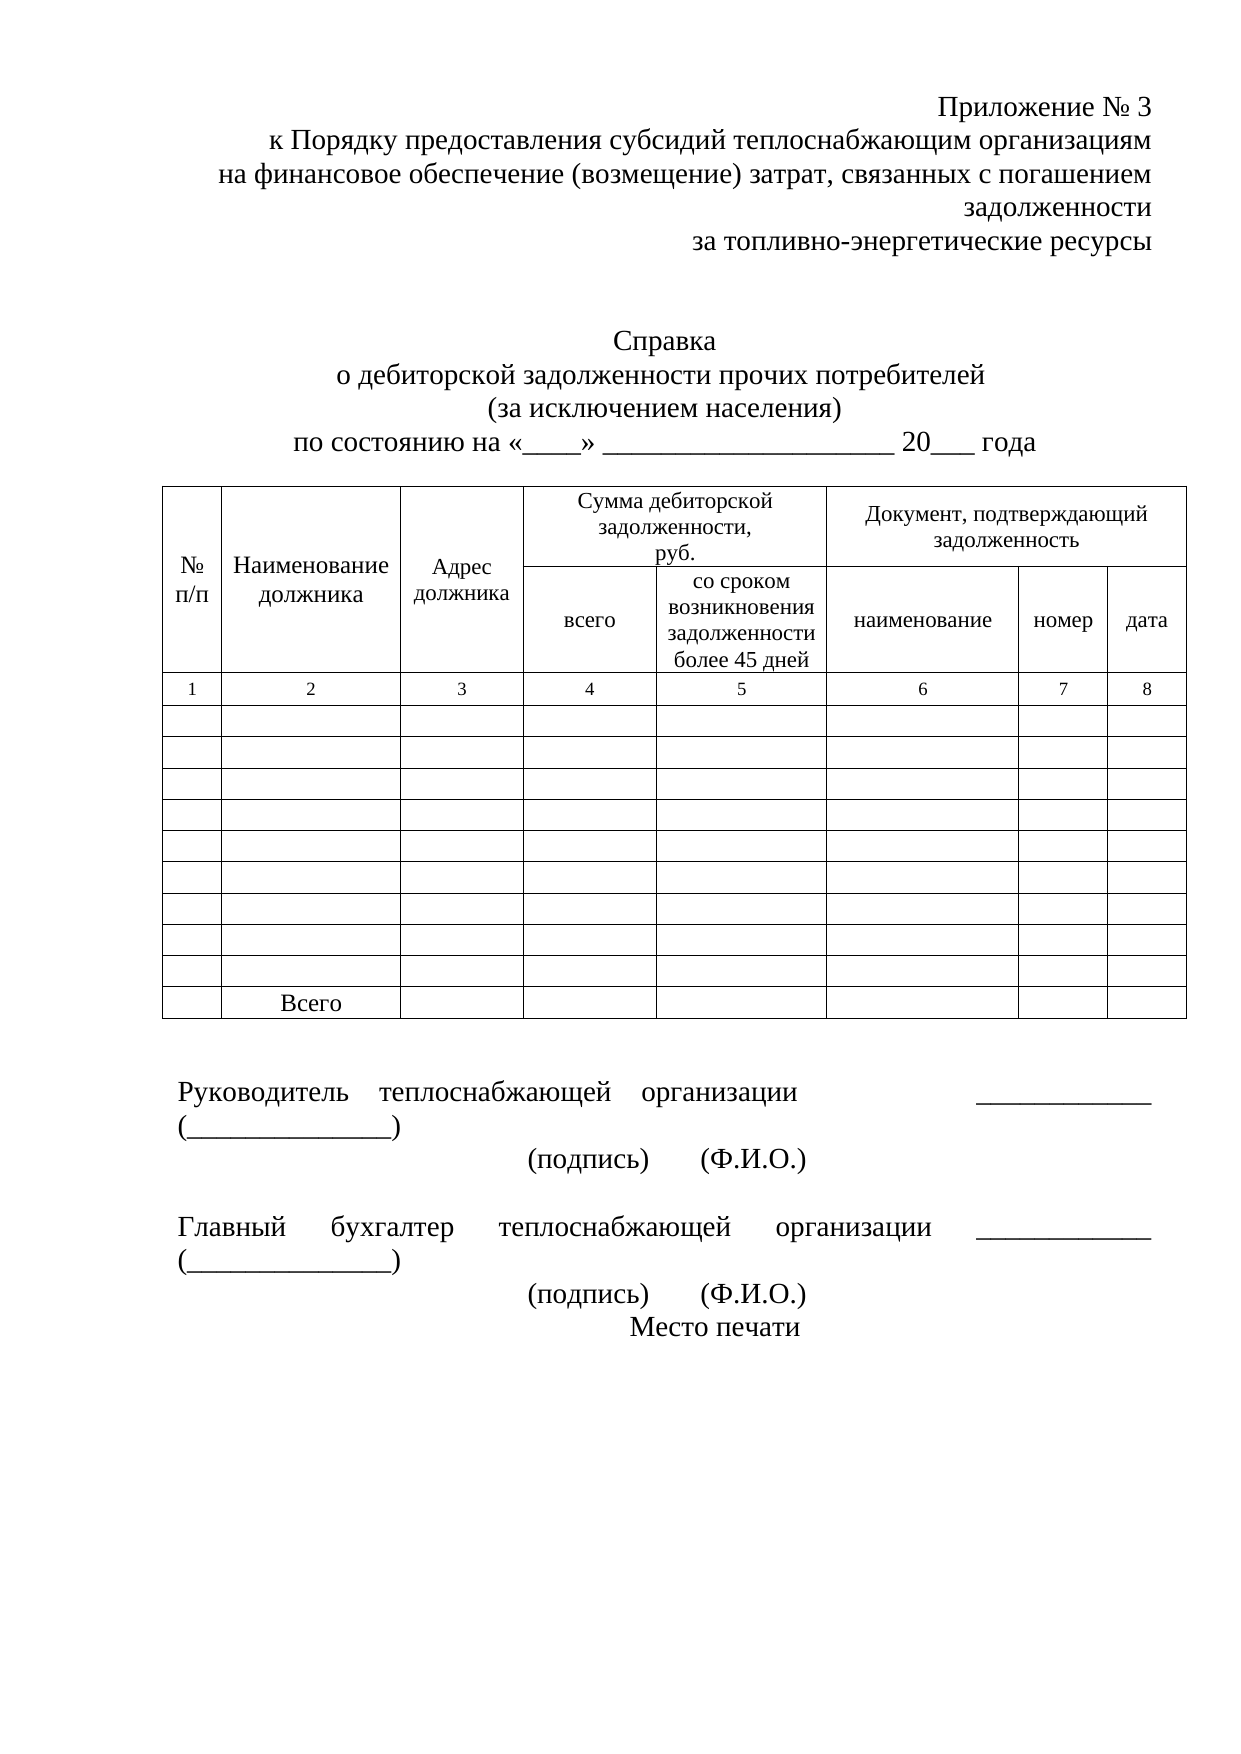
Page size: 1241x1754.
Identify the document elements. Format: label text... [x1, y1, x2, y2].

table_cell [657, 769, 826, 799]
table_cell [401, 800, 523, 830]
table_cell [524, 925, 656, 955]
table_cell [1019, 769, 1107, 799]
table_cell [657, 894, 826, 924]
table_cell 7 [1019, 673, 1107, 705]
table_cell [524, 737, 656, 767]
text Главный бухгалтер теплоснабжающей организации ____________ (______________) [177, 1209, 1152, 1276]
table_cell [163, 862, 221, 892]
table_cell 2 [222, 673, 400, 705]
table_cell [657, 800, 826, 830]
table_cell [1108, 956, 1186, 986]
table_cell [657, 862, 826, 892]
table_cell наименование [827, 567, 1018, 672]
table_cell [1108, 894, 1186, 924]
table_cell [222, 737, 400, 767]
table_cell [1019, 925, 1107, 955]
table_cell [222, 800, 400, 830]
table_cell [222, 894, 400, 924]
table_cell [163, 737, 221, 767]
table_cell [401, 956, 523, 986]
table_cell [163, 956, 221, 986]
text Справка [177, 323, 1152, 357]
table_cell [163, 894, 221, 924]
table_cell [1019, 894, 1107, 924]
table_cell [1019, 706, 1107, 736]
table_cell [1019, 956, 1107, 986]
table_cell 8 [1108, 673, 1186, 705]
table_cell [1019, 862, 1107, 892]
table_cell [827, 925, 1018, 955]
table_cell [222, 769, 400, 799]
table_cell [827, 894, 1018, 924]
table_cell [401, 894, 523, 924]
table_cell 1 [163, 673, 221, 705]
text на финансовое обеспечение (возмещение) затрат, связанных с погашением задолженности [177, 156, 1152, 223]
table_cell [1019, 987, 1107, 1017]
table_cell [827, 737, 1018, 767]
table_header Наименование должника [222, 487, 400, 672]
table_cell [1108, 769, 1186, 799]
table_cell [222, 831, 400, 861]
table_cell [524, 956, 656, 986]
table_header Сумма дебиторской задолженности, руб. [524, 487, 826, 566]
table_cell [524, 831, 656, 861]
table_cell [657, 925, 826, 955]
table_cell [827, 987, 1018, 1017]
text о дебиторской задолженности прочих потребителей (за исключением населения) [177, 357, 1152, 424]
table_cell [827, 956, 1018, 986]
table_cell всего [524, 567, 656, 672]
table_cell [827, 862, 1018, 892]
table_cell [1108, 706, 1186, 736]
table_cell [163, 925, 221, 955]
table_cell 4 [524, 673, 656, 705]
text Место печати [177, 1309, 1152, 1343]
text по состоянию на «____» ____________________ 20___ года [177, 424, 1152, 458]
table_header № п/п [163, 487, 221, 672]
table_cell Всего [222, 987, 400, 1017]
table_cell [163, 706, 221, 736]
table_cell [827, 706, 1018, 736]
table_cell [163, 769, 221, 799]
table_cell [524, 800, 656, 830]
table_cell [222, 925, 400, 955]
table_cell [401, 769, 523, 799]
table_cell номер [1019, 567, 1107, 672]
table_cell [657, 987, 826, 1017]
table_cell [827, 800, 1018, 830]
table_cell [222, 956, 400, 986]
table_cell [524, 987, 656, 1017]
text Приложение № 3 [177, 89, 1152, 122]
table_cell [401, 706, 523, 736]
text за топливно-энергетические ресурсы [177, 223, 1152, 256]
table_cell [1019, 800, 1107, 830]
table_cell [163, 831, 221, 861]
table_cell 3 [401, 673, 523, 705]
table_cell [222, 706, 400, 736]
table_cell [401, 925, 523, 955]
table_cell [1108, 925, 1186, 955]
table_header Документ, подтверждающий задолженность [827, 487, 1186, 566]
table_header Адрес должника [401, 487, 523, 672]
table_cell [524, 862, 656, 892]
table_cell [1108, 987, 1186, 1017]
table_cell [1019, 831, 1107, 861]
table_cell [1019, 737, 1107, 767]
table_cell [163, 800, 221, 830]
table_cell [657, 737, 826, 767]
table_cell со сроком возникновения задолженности более 45 дней [657, 567, 826, 672]
table_cell [657, 706, 826, 736]
table_cell [524, 894, 656, 924]
table_cell 5 [657, 673, 826, 705]
table_cell [401, 831, 523, 861]
table_cell [657, 831, 826, 861]
table_cell [163, 987, 221, 1017]
table_cell [827, 831, 1018, 861]
table_cell [1108, 800, 1186, 830]
text (подпись) (Ф.И.О.) [177, 1276, 1152, 1309]
table_cell [524, 769, 656, 799]
table_cell [1108, 737, 1186, 767]
table_cell [1108, 831, 1186, 861]
table_cell [401, 987, 523, 1017]
text Руководитель теплоснабжающей организации ____________ (______________) [177, 1074, 1152, 1142]
text (подпись) (Ф.И.О.) [177, 1142, 1152, 1175]
text к Порядку предоставления субсидий теплоснабжающим организациям [177, 122, 1152, 156]
table_cell [1108, 862, 1186, 892]
table_cell [524, 706, 656, 736]
table_cell дата [1108, 567, 1186, 672]
table_cell [222, 862, 400, 892]
table_cell [827, 769, 1018, 799]
table_cell [401, 862, 523, 892]
table_cell 6 [827, 673, 1018, 705]
table_cell [401, 737, 523, 767]
table_cell [657, 956, 826, 986]
